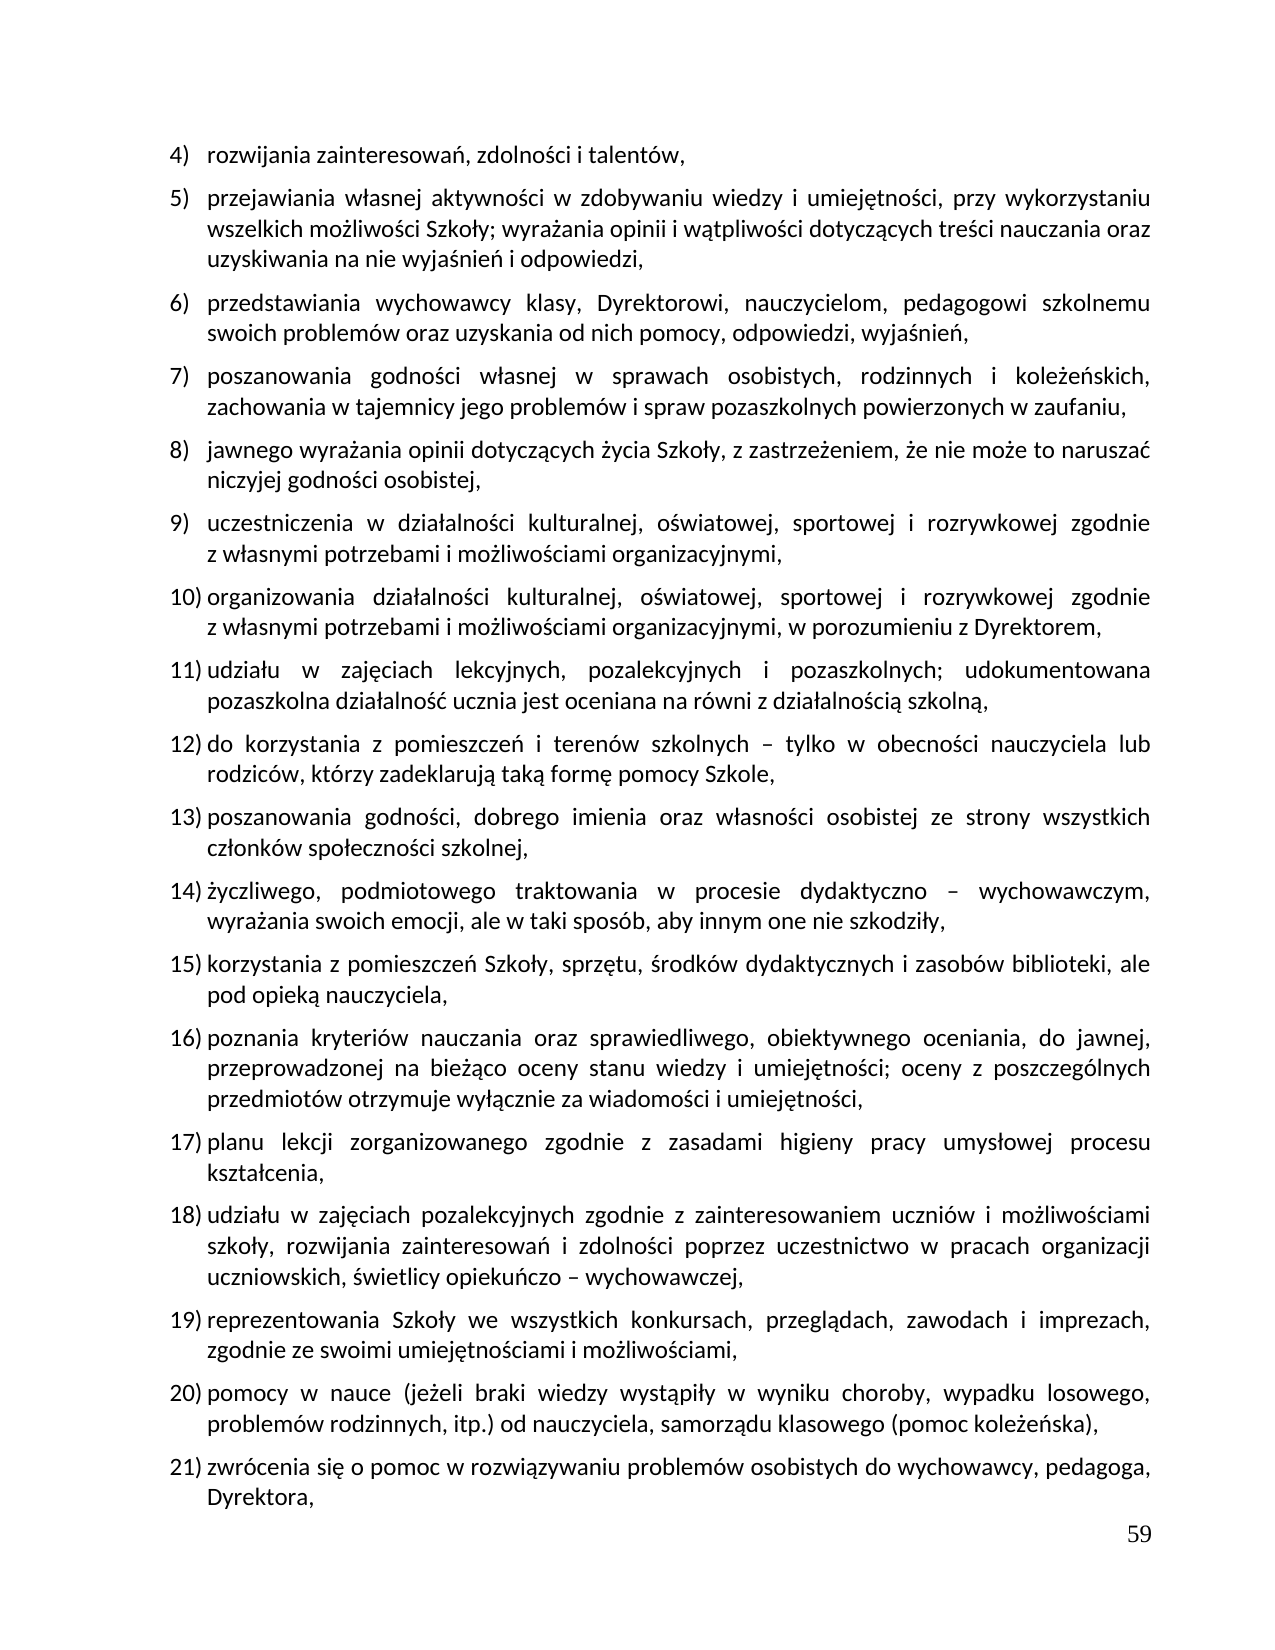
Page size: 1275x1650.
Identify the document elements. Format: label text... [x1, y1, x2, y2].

list planu lekcji zorganizowanego zgodnie z zasadami higieny pracy umysłowej procesu kształcenia, [169, 1126, 1152, 1187]
list przejawiania własnej aktywności w zdobywaniu wiedzy i umiejętności, przy wykorzystaniu wszelkich możliwości Szkoły; wyrażania opinii i wątpliwości dotyczących treści nauczania oraz uzyskiwania na nie wyjaśnień i odpowiedzi, [169, 183, 1152, 274]
list jawnego wyrażania opinii dotyczących życia Szkoły, z zastrzeżeniem, że nie może to naruszać niczyjej godności osobistej, [169, 434, 1152, 495]
list do korzystania z pomieszczeń i terenów szkolnych – tylko w obecności nauczyciela lub rodziców, którzy zadeklarują taką formę pomocy Szkole, [169, 728, 1152, 789]
list udziału w zajęciach lekcyjnych, pozalekcyjnych i pozaszkolnych; udokumentowana pozaszkolna działalność ucznia jest oceniana na równi z działalnością szkolną, [169, 654, 1152, 715]
list poznania kryteriów nauczania oraz sprawiedliwego, obiektywnego oceniania, do jawnej, przeprowadzonej na bieżąco oceny stanu wiedzy i umiejętności; oceny z poszczególnych przedmiotów otrzymuje wyłącznie za wiadomości i umiejętności, [169, 1022, 1152, 1114]
list uczestniczenia w działalności kulturalnej, oświatowej, sportowej i rozrywkowej zgodnie z własnymi potrzebami i możliwościami organizacyjnymi, [169, 507, 1152, 568]
list pomocy w nauce (jeżeli braki wiedzy wystąpiły w wyniku choroby, wypadku losowego, problemów rodzinnych, itp.) od nauczyciela, samorządu klasowego (pomoc koleżeńska), [169, 1377, 1152, 1438]
list życzliwego, podmiotowego traktowania w procesie dydaktyczno – wychowawczym, wyrażania swoich emocji, ale w taki sposób, aby innym one nie szkodziły, [169, 875, 1152, 936]
list reprezentowania Szkoły we wszystkich konkursach, przeglądach, zawodach i imprezach, zgodnie ze swoimi umiejętnościami i możliwościami, [169, 1304, 1152, 1365]
list rozwijania zainteresowań, zdolności i talentów, [169, 139, 1152, 170]
list zwrócenia się o pomoc w rozwiązywaniu problemów osobistych do wychowawcy, pedagoga, Dyrektora, [169, 1451, 1152, 1512]
list poszanowania godności, dobrego imienia oraz własności osobistej ze strony wszystkich członków społeczności szkolnej, [169, 801, 1152, 862]
list korzystania z pomieszczeń Szkoły, sprzętu, środków dydaktycznych i zasobów biblioteki, ale pod opieką nauczyciela, [169, 948, 1152, 1009]
list przedstawiania wychowawcy klasy, Dyrektorowi, nauczycielom, pedagogowi szkolnemu swoich problemów oraz uzyskania od nich pomocy, odpowiedzi, wyjaśnień, [169, 287, 1152, 348]
list organizowania działalności kulturalnej, oświatowej, sportowej i rozrywkowej zgodnie z własnymi potrzebami i możliwościami organizacyjnymi, w porozumieniu z Dyrektorem, [169, 581, 1152, 642]
list udziału w zajęciach pozalekcyjnych zgodnie z zainteresowaniem uczniów i możliwościami szkoły, rozwijania zainteresowań i zdolności poprzez uczestnictwo w pracach organizacji uczniowskich, świetlicy opiekuńczo – wychowawczej, [169, 1200, 1152, 1291]
list poszanowania godności własnej w sprawach osobistych, rodzinnych i koleżeńskich, zachowania w tajemnicy jego problemów i spraw pozaszkolnych powierzonych w zaufaniu, [169, 360, 1152, 421]
